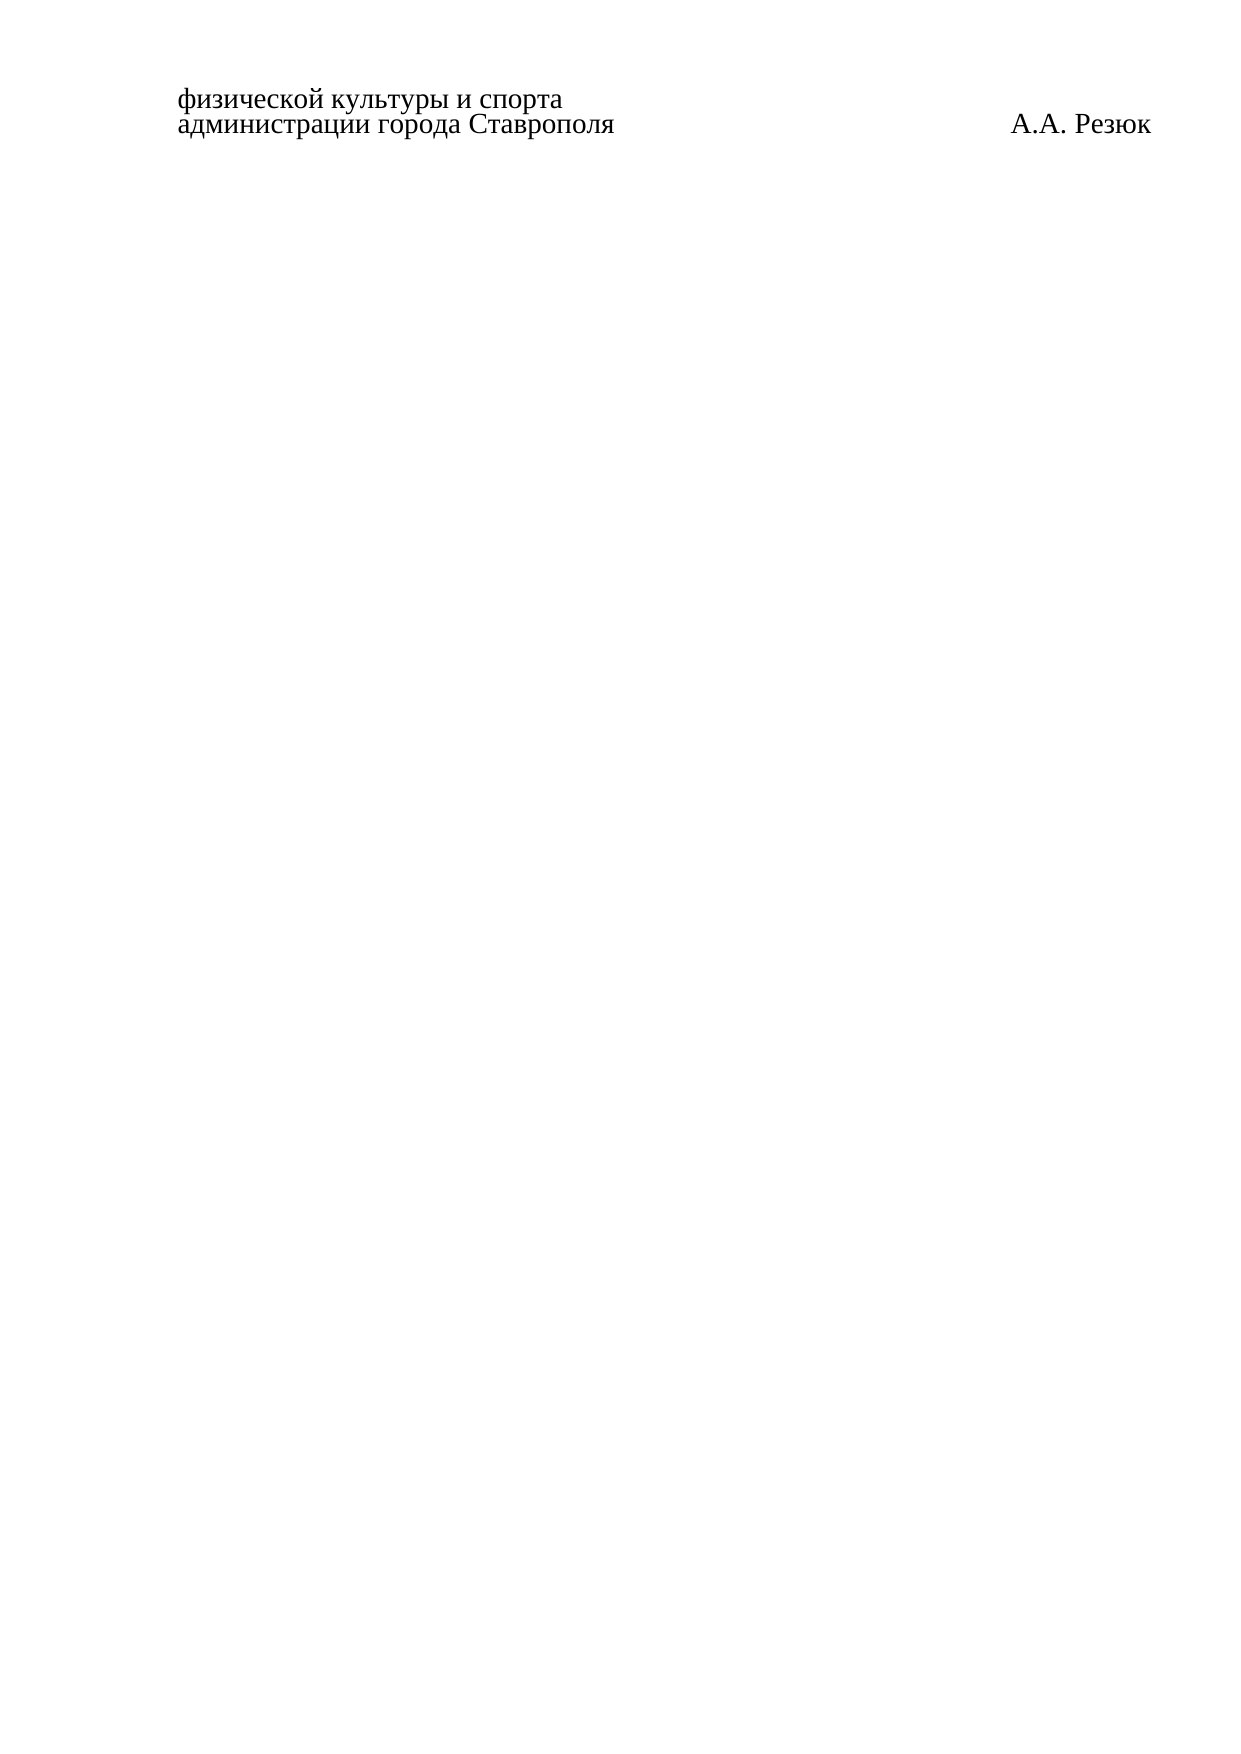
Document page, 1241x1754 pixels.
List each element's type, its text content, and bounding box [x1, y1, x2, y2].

text физической культуры и спорта администрации города Ставрополя А.А. Резюк [177, 89, 1152, 139]
